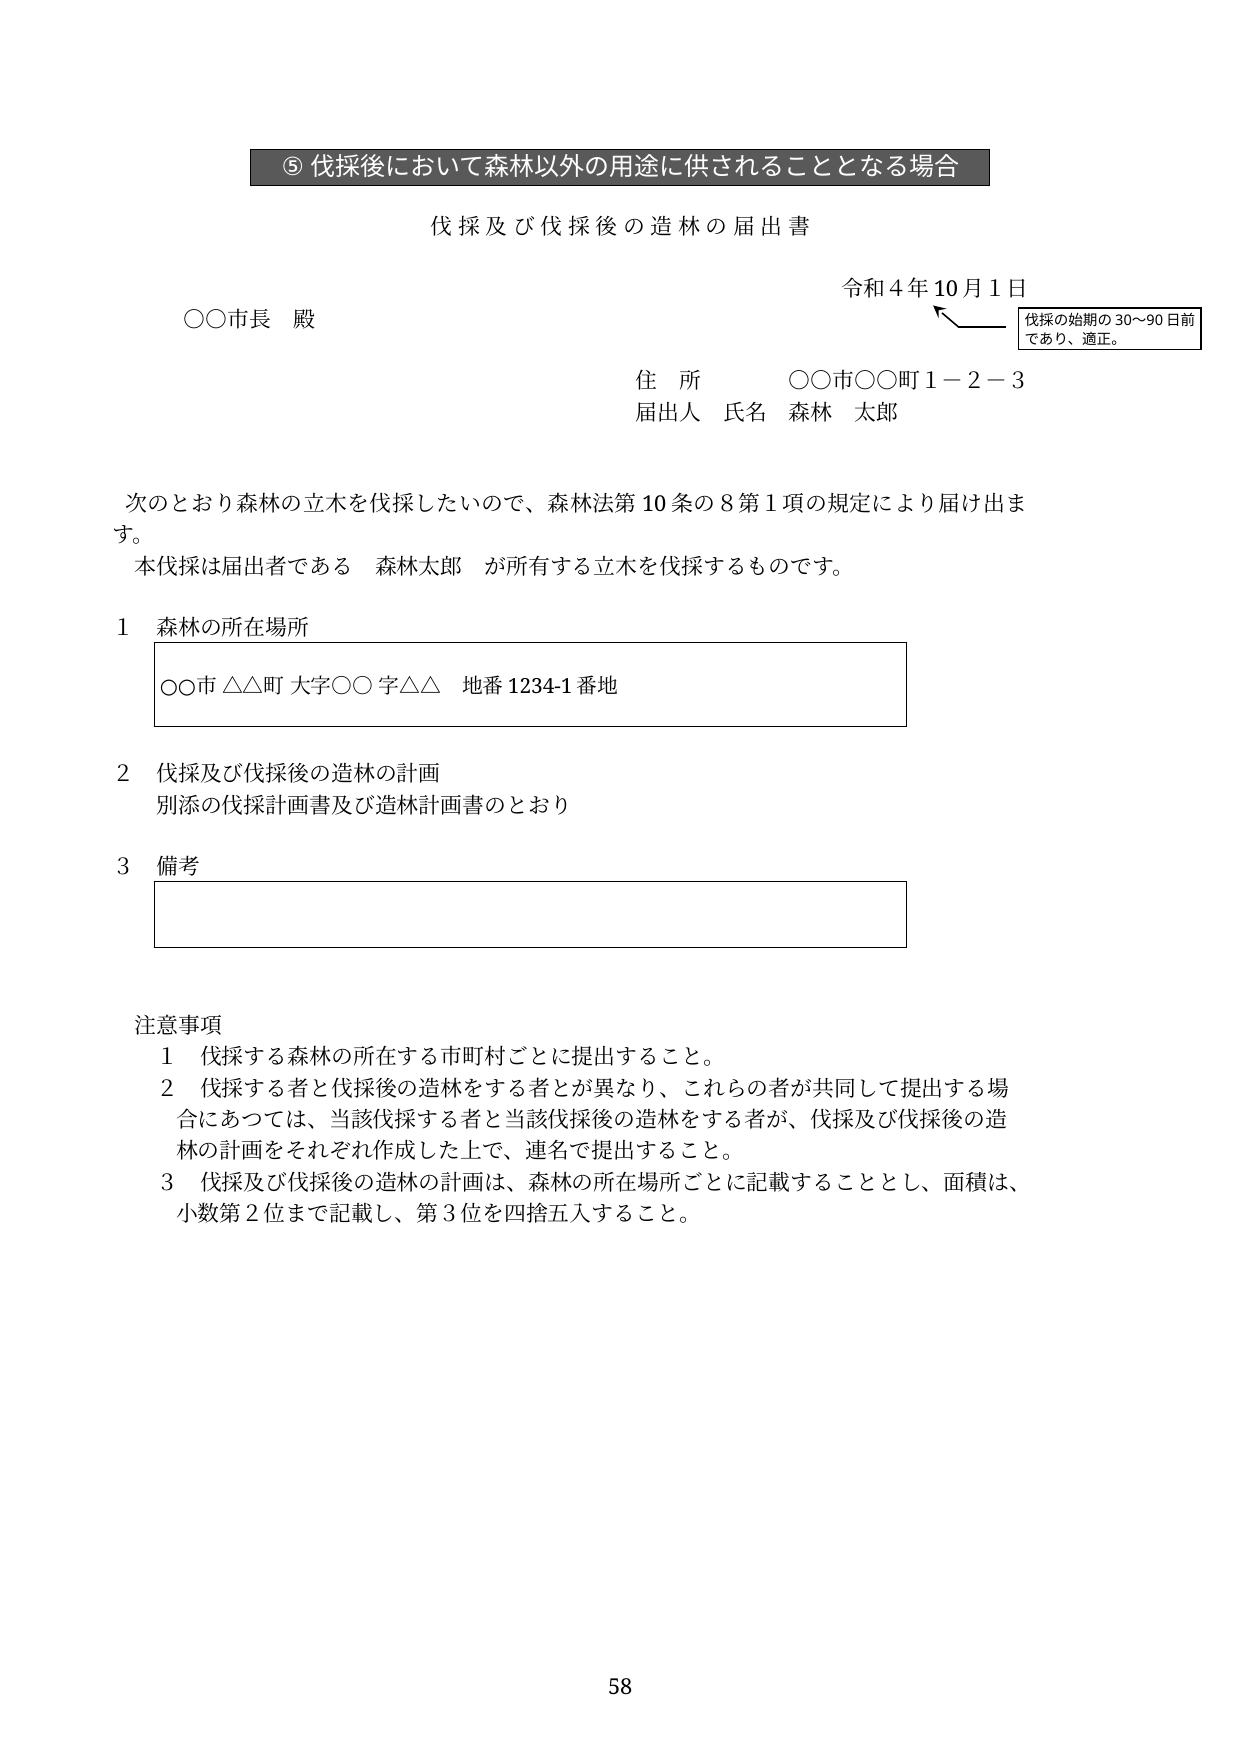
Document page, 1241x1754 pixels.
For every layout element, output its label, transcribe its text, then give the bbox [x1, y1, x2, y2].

table_header [155, 882, 906, 947]
text 伐 採 及 び 伐 採 後 の 造 林 の 届 出 書 [112, 209, 1128, 241]
text ２ 伐採及び伐採後の造林の計画 [112, 756, 1128, 788]
text 次のとおり森林の立木を伐採したいので、森林法第10条の８第１項の規定により届け出ます。 [112, 486, 1028, 549]
text 本伐採は届出者である 森林太郎 が所有する立木を伐採するものです。 [112, 549, 1043, 581]
table_header ○○市 △△町 大字○○ 字△△ 地番1234-1番地 [155, 643, 906, 726]
text ３ 備考 [112, 849, 1128, 881]
text 注意事項 [134, 1008, 1128, 1039]
text 住 所 ○○市○○町１－２－３ [112, 364, 1128, 395]
text １ 伐採する森林の所在する市町村ごとに提出すること。 [156, 1039, 1128, 1071]
text 届出人 氏名 森林 太郎 [112, 395, 1128, 427]
text 令和４年10月１日 [112, 271, 1028, 302]
text １ 森林の所在場所 [112, 610, 1128, 642]
text ○○市長 殿 [112, 302, 1128, 334]
text 別添の伐採計画書及び造林計画書のとおり [112, 788, 1128, 819]
text ３ 伐採及び伐採後の造林の計画は、森林の所在場所ごとに記載することとし、面積は、小数第２位まで記載し、第３位を四捨五入すること。 [156, 1165, 1013, 1228]
text ２ 伐採する者と伐採後の造林をする者とが異なり、これらの者が共同して提出する場合にあつては、当該伐採する者と当該伐採後の造林をする者が、伐採及び伐採後の造林の計画をそれぞれ作成した上で、連名で提出すること。 [156, 1071, 1028, 1165]
